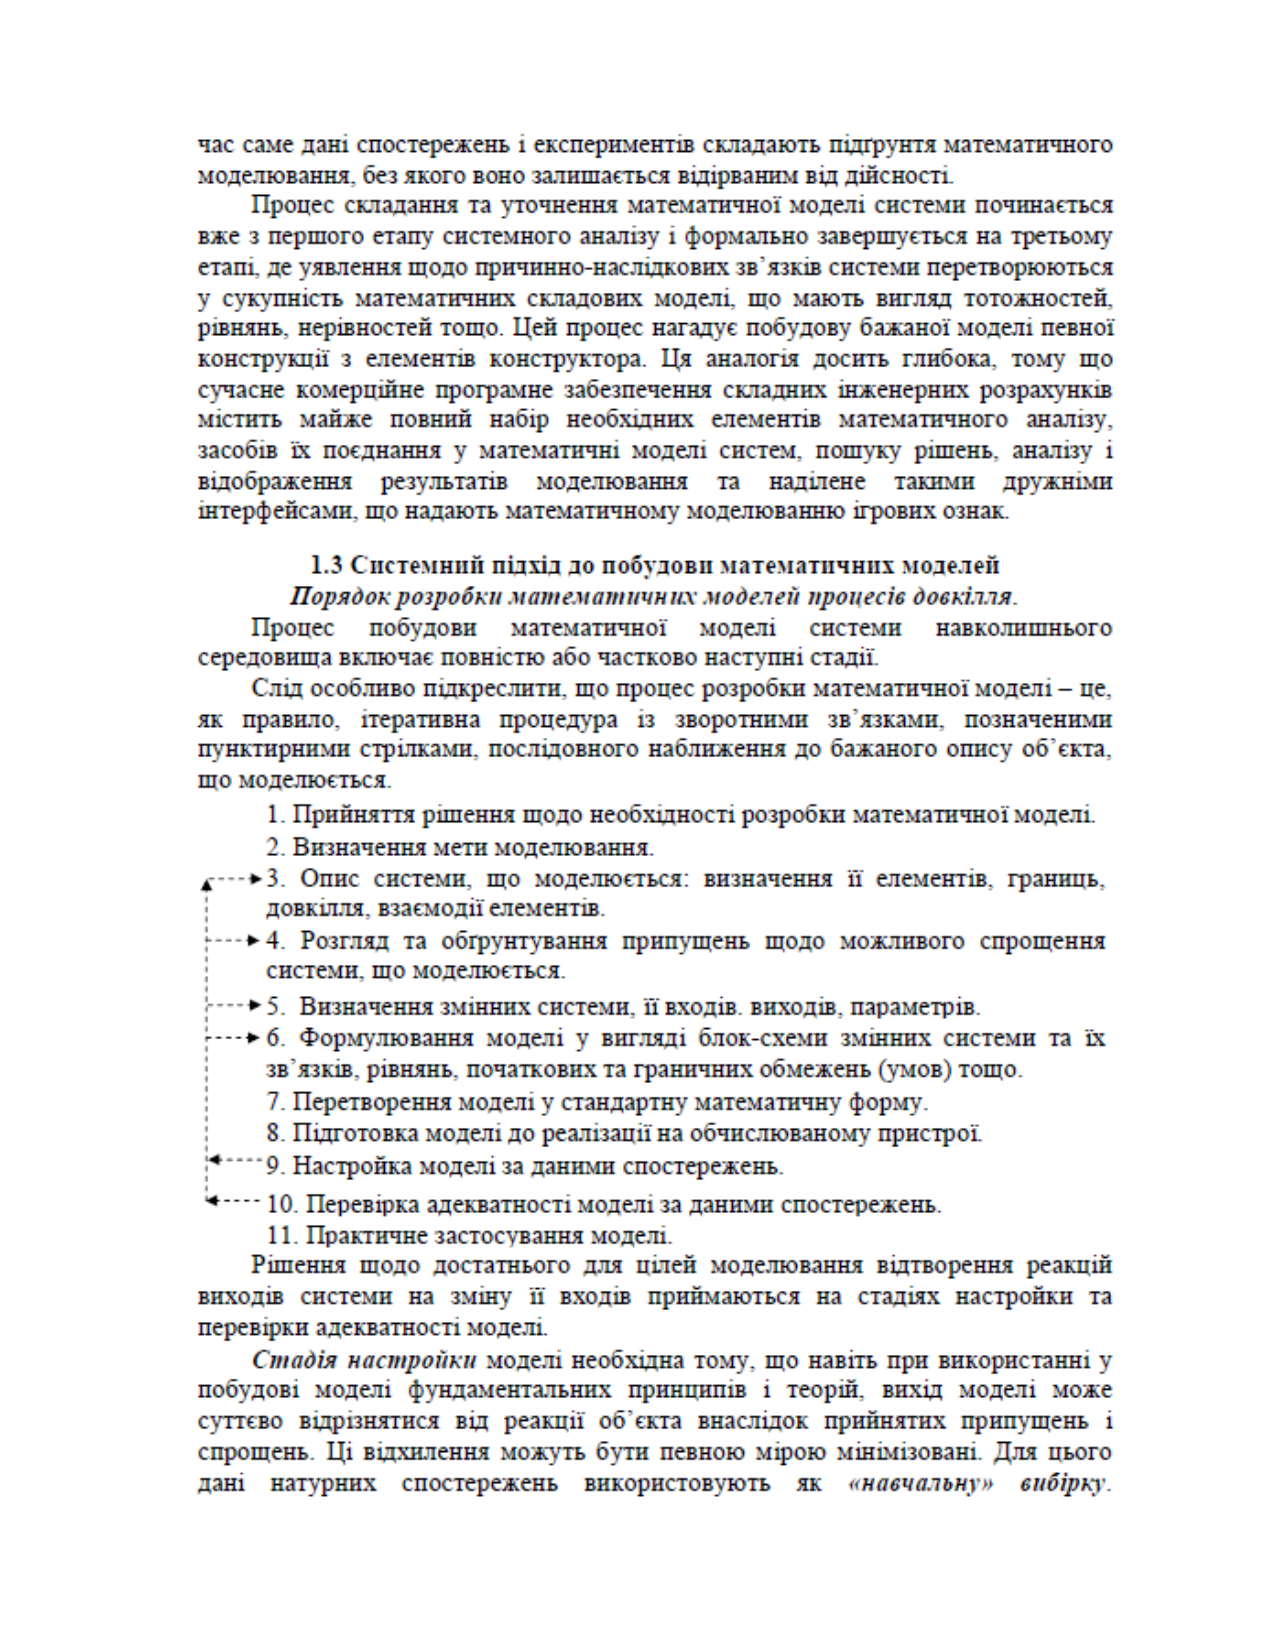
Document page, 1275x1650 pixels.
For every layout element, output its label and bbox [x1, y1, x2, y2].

picture [177, 118, 1133, 1506]
